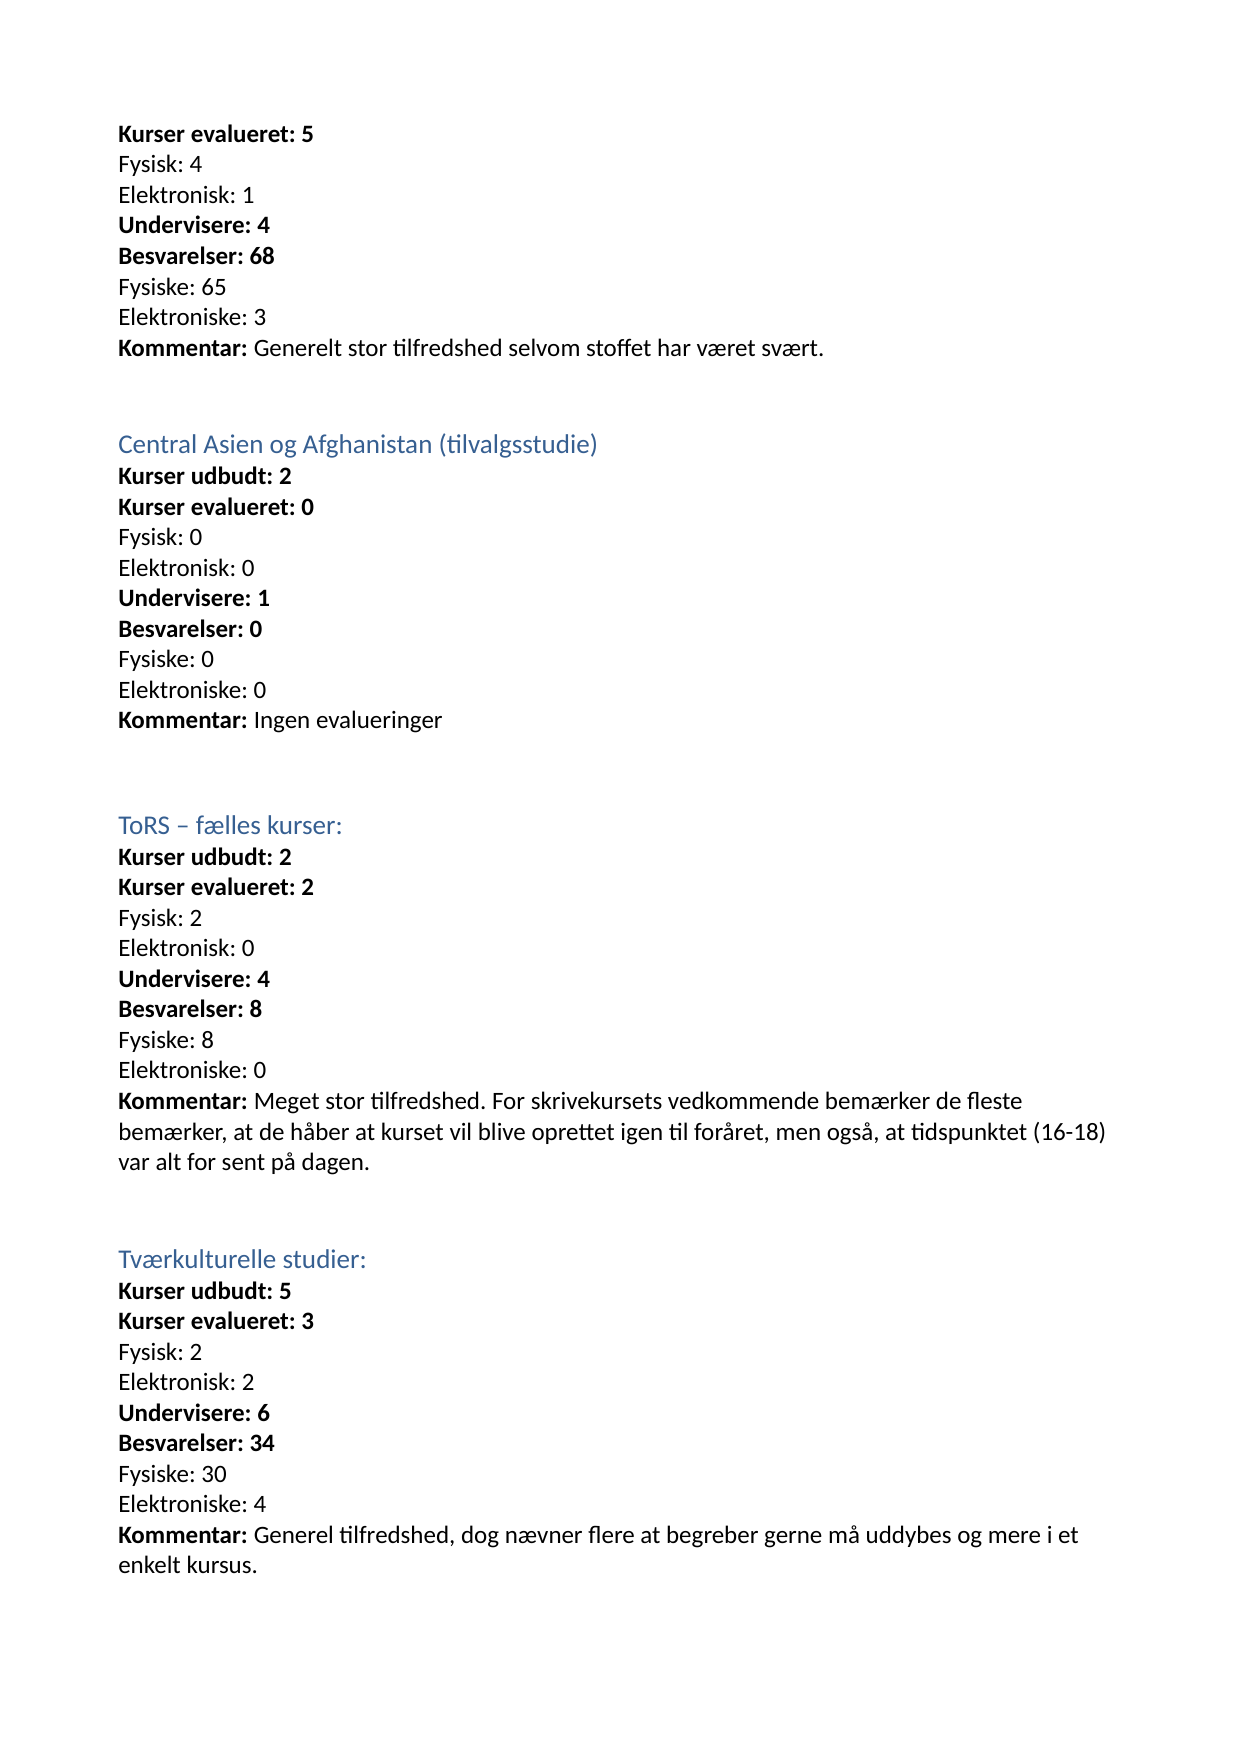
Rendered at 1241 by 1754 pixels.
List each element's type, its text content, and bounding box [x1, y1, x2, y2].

text Kommentar: Meget stor tilfredshed. For skrivekursets vedkommende bemærker de fleste bemærker, at de håber at kurset vil blive oprettet igen til foråret, men også, at tidspunktet (16-18) var alt for sent på dagen. [118, 1085, 1122, 1177]
subtitle Central Asien og Afghanistan (tilvalgsstudie) [118, 427, 1122, 461]
text Fysisk: 4 [118, 149, 1122, 179]
text Kurser evalueret: 2 [118, 872, 1122, 902]
text Elektroniske: 4 [118, 1489, 1122, 1519]
text Kurser udbudt: 5 [118, 1275, 1122, 1306]
text Elektronisk: 0 [118, 933, 1122, 963]
text Fysisk: 0 [118, 522, 1122, 552]
text Besvarelser: 0 [118, 613, 1122, 644]
text Fysiske: 65 [118, 271, 1122, 301]
text Kurser evalueret: 0 [118, 491, 1122, 522]
text Kommentar: Generelt stor tilfredshed selvom stoffet har været svært. [118, 332, 1122, 362]
text Elektroniske: 0 [118, 674, 1122, 705]
subtitle ToRS – fælles kurser: [118, 808, 1122, 841]
text Besvarelser: 34 [118, 1428, 1122, 1458]
text Besvarelser: 8 [118, 994, 1122, 1024]
text Elektronisk: 0 [118, 552, 1122, 583]
text Kurser udbudt: 2 [118, 461, 1122, 491]
text Undervisere: 1 [118, 583, 1122, 613]
text Kurser udbudt: 2 [118, 841, 1122, 872]
text Undervisere: 4 [118, 963, 1122, 994]
text Fysisk: 2 [118, 902, 1122, 933]
text Elektroniske: 0 [118, 1055, 1122, 1085]
text Fysisk: 2 [118, 1336, 1122, 1367]
text Elektroniske: 3 [118, 301, 1122, 332]
text Fysiske: 8 [118, 1024, 1122, 1055]
text Undervisere: 4 [118, 210, 1122, 240]
text Elektronisk: 1 [118, 179, 1122, 210]
text Undervisere: 6 [118, 1397, 1122, 1428]
text Elektronisk: 2 [118, 1367, 1122, 1397]
text Fysiske: 30 [118, 1458, 1122, 1489]
text Kurser evalueret: 5 [118, 118, 1122, 149]
subtitle Tværkulturelle studier: [118, 1242, 1122, 1275]
text Fysiske: 0 [118, 644, 1122, 674]
text Besvarelser: 68 [118, 240, 1122, 271]
text Kommentar: Generel tilfredshed, dog nævner flere at begreber gerne må uddybes og mere i et enkelt kursus. [118, 1519, 1122, 1580]
text Kommentar: Ingen evalueringer [118, 705, 1122, 735]
text Kurser evalueret: 3 [118, 1306, 1122, 1336]
